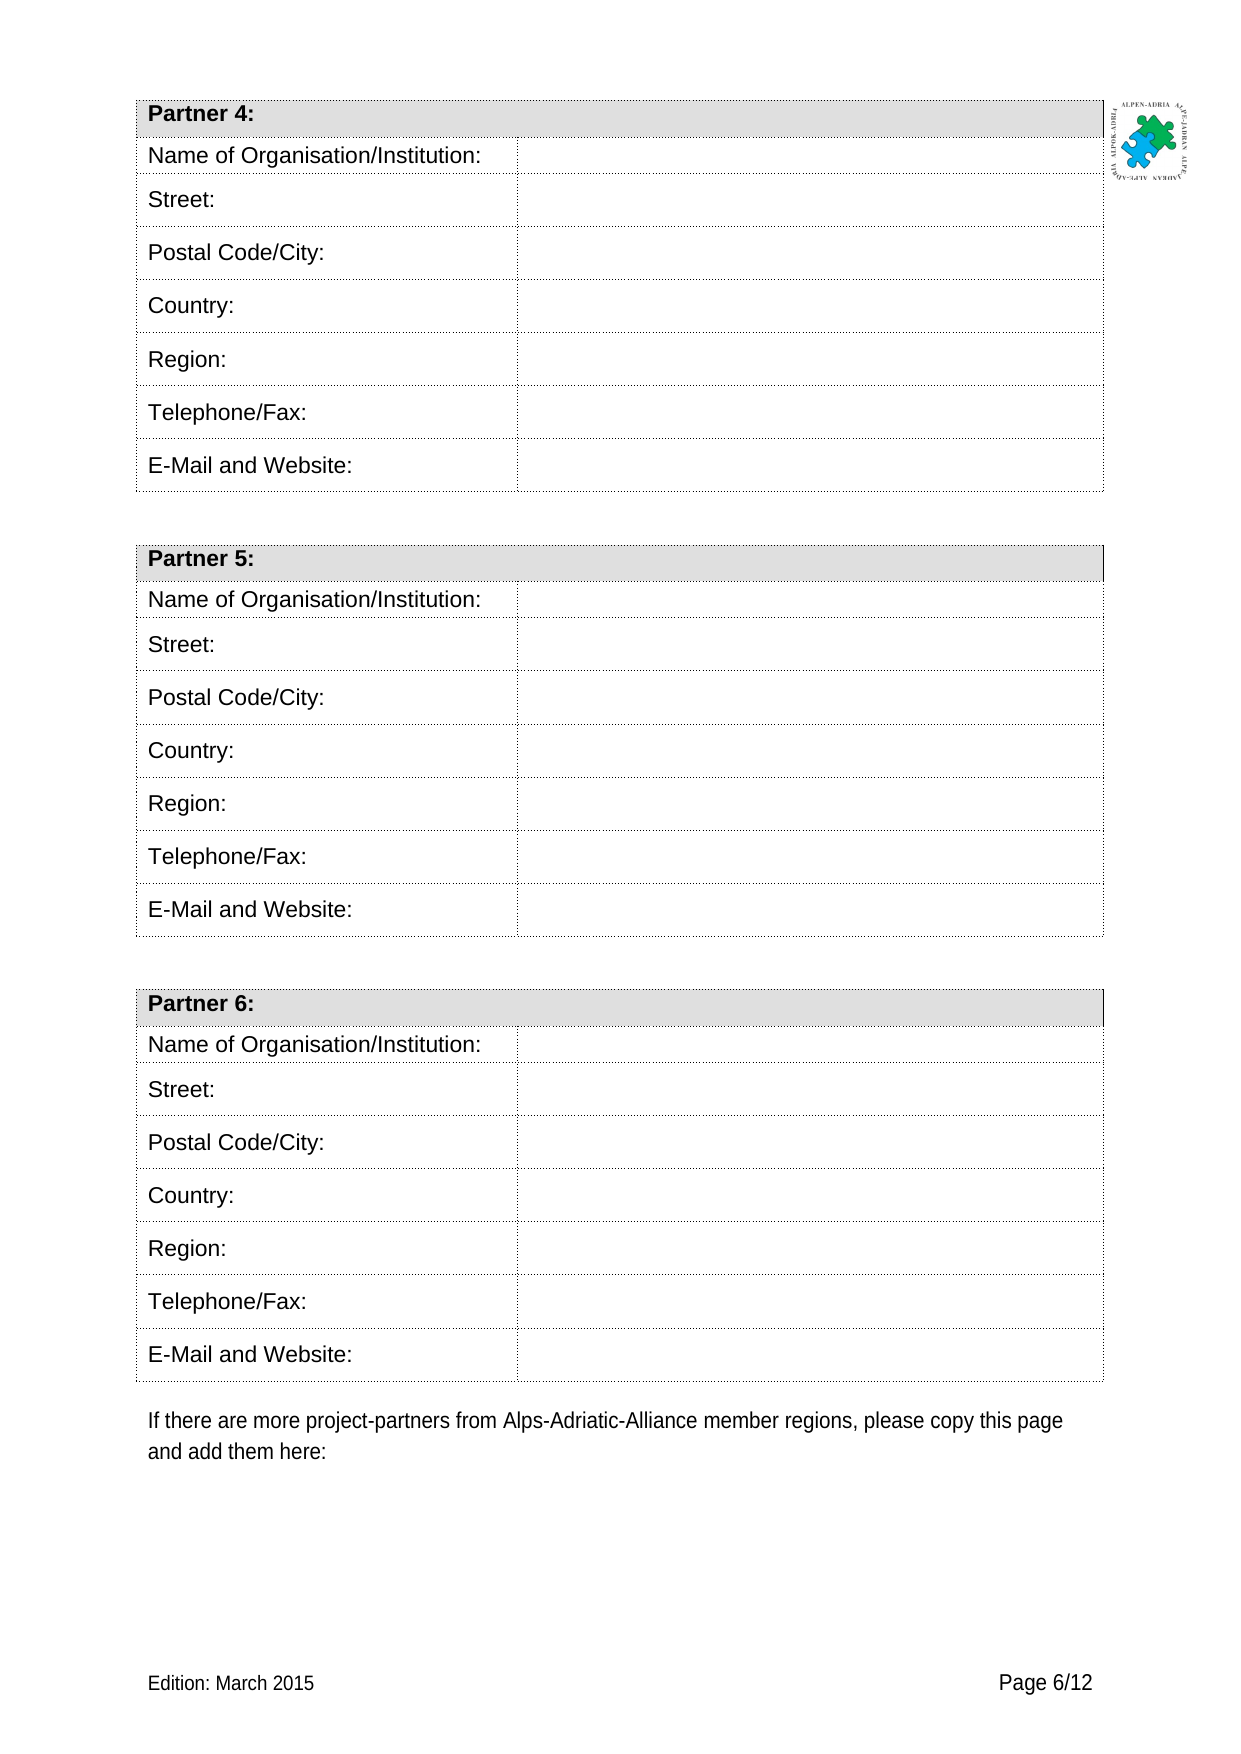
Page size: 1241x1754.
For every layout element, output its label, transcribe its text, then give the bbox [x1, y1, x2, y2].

table_cell [517, 1274, 1104, 1327]
table_cell Name of Organisation/Institution: [136, 137, 517, 172]
table_cell Country: [136, 724, 517, 777]
table_cell [517, 226, 1104, 279]
table_cell Name of Organisation/Institution: [136, 581, 517, 617]
table_cell [517, 830, 1104, 883]
table_cell Postal Code/City: [136, 670, 517, 723]
table_cell [517, 581, 1104, 617]
table_cell [517, 279, 1104, 332]
table_cell [517, 777, 1104, 830]
table_header Partner 4: [136, 100, 1103, 137]
picture [1108, 100, 1187, 178]
table_cell Name of Organisation/Institution: [136, 1026, 517, 1062]
table_cell E-Mail and Website: [136, 883, 517, 936]
table_cell [517, 883, 1104, 936]
table_header Partner 5: [136, 545, 1103, 581]
table_cell Telephone/Fax: [136, 385, 517, 438]
table_cell [517, 332, 1104, 385]
table_cell [517, 1168, 1104, 1221]
table_cell E-Mail and Website: [136, 1328, 517, 1381]
table_cell Region: [136, 1221, 517, 1274]
table_cell E-Mail and Website: [136, 438, 517, 491]
table_cell [517, 1026, 1104, 1062]
table_cell [517, 1221, 1104, 1274]
table_cell Country: [136, 279, 517, 332]
table_cell [517, 438, 1104, 491]
text If there are more project-partners from Alps-Adriatic-Alliance member regions, please copy this page and add them here: [148, 1407, 1092, 1464]
table_header Partner 6: [136, 989, 1103, 1026]
table_cell [517, 670, 1104, 723]
table_cell [517, 137, 1104, 172]
table_cell Street: [136, 1062, 517, 1115]
table_cell Street: [136, 617, 517, 670]
table_cell Country: [136, 1168, 517, 1221]
table_cell Telephone/Fax: [136, 1274, 517, 1327]
table_cell [517, 1062, 1104, 1115]
table_cell [517, 173, 1104, 226]
table_cell [517, 724, 1104, 777]
table_cell [517, 1328, 1104, 1381]
table_cell Postal Code/City: [136, 226, 517, 279]
table_cell [517, 617, 1104, 670]
table_cell Region: [136, 777, 517, 830]
table_cell Street: [136, 173, 517, 226]
table_cell Telephone/Fax: [136, 830, 517, 883]
table_cell [517, 1115, 1104, 1168]
table_cell Region: [136, 332, 517, 385]
table_cell [517, 385, 1104, 438]
table_cell Postal Code/City: [136, 1115, 517, 1168]
